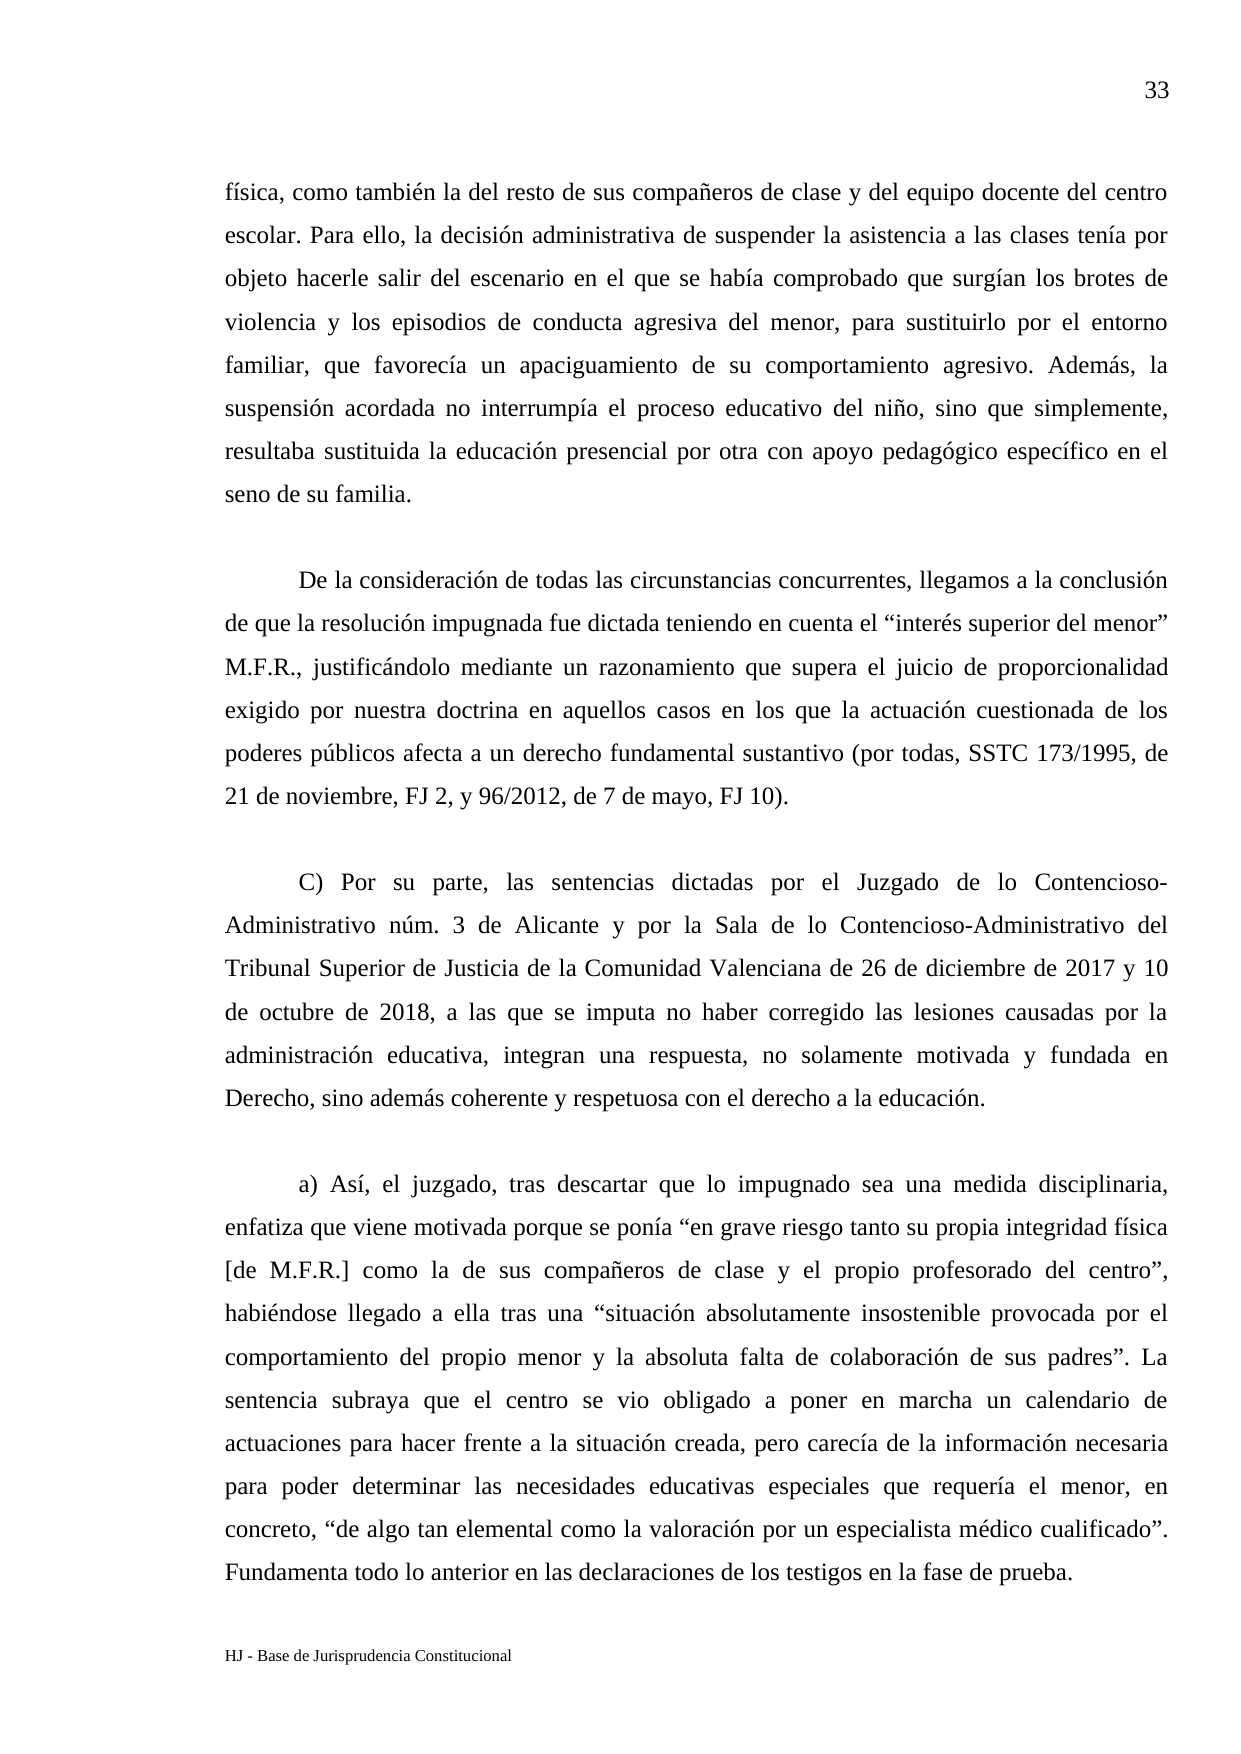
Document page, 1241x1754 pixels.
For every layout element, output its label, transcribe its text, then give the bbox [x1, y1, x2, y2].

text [224, 177, 1169, 508]
text C) Por su parte, las sentencias dictadas por el Juzgado de lo Contencioso-Administrativo núm. 3 de Alicante y por la Sala de lo Contencioso-Administrativo del Tribunal Superior de Justicia de la Comunidad Valenciana de 26 de diciembre de 2017 y 10 de octubre de 2018, a las que se imputa no haber corregido las lesiones causadas por la administración educativa, integran una respuesta, no solamente motivada y fundada en Derecho, sino además coherente y respetuosa con el derecho a la educación. [224, 867, 1169, 1112]
text a) Así, el juzgado, tras descartar que lo impugnado sea una medida disciplinaria, enfatiza que viene motivada porque se ponía “en grave riesgo tanto su propia integridad física [de M.F.R.] como la de sus compañeros de clase y el propio profesorado del centro”, habiéndose llegado a ella tras una “situación absolutamente insostenible provocada por el comportamiento del propio menor y la absoluta falta de colaboración de sus padres”. La sentencia subraya que el centro se vio obligado a poner en marcha un calendario de actuaciones para hacer frente a la situación creada, pero carecía de la información necesaria para poder determinar las necesidades educativas especiales que requería el menor, en concreto, “de algo tan elemental como la valoración por un especialista médico cualificado”. Fundamenta todo lo anterior en las declaraciones de los testigos en la fase de prueba. [224, 1169, 1169, 1586]
text De la consideración de todas las circunstancias concurrentes, llegamos a la conclusión de que la resolución impugnada fue dictada teniendo en cuenta el “interés superior del menor” M.F.R., justificándolo mediante un razonamiento que supera el juicio de proporcionalidad exigido por nuestra doctrina en aquellos casos en los que la actuación cuestionada de los poderes públicos afecta a un derecho fundamental sustantivo (por todas, SSTC 173/1995, de 21 de noviembre, FJ 2, y 96/2012, de 7 de mayo, FJ 10). [224, 565, 1169, 810]
